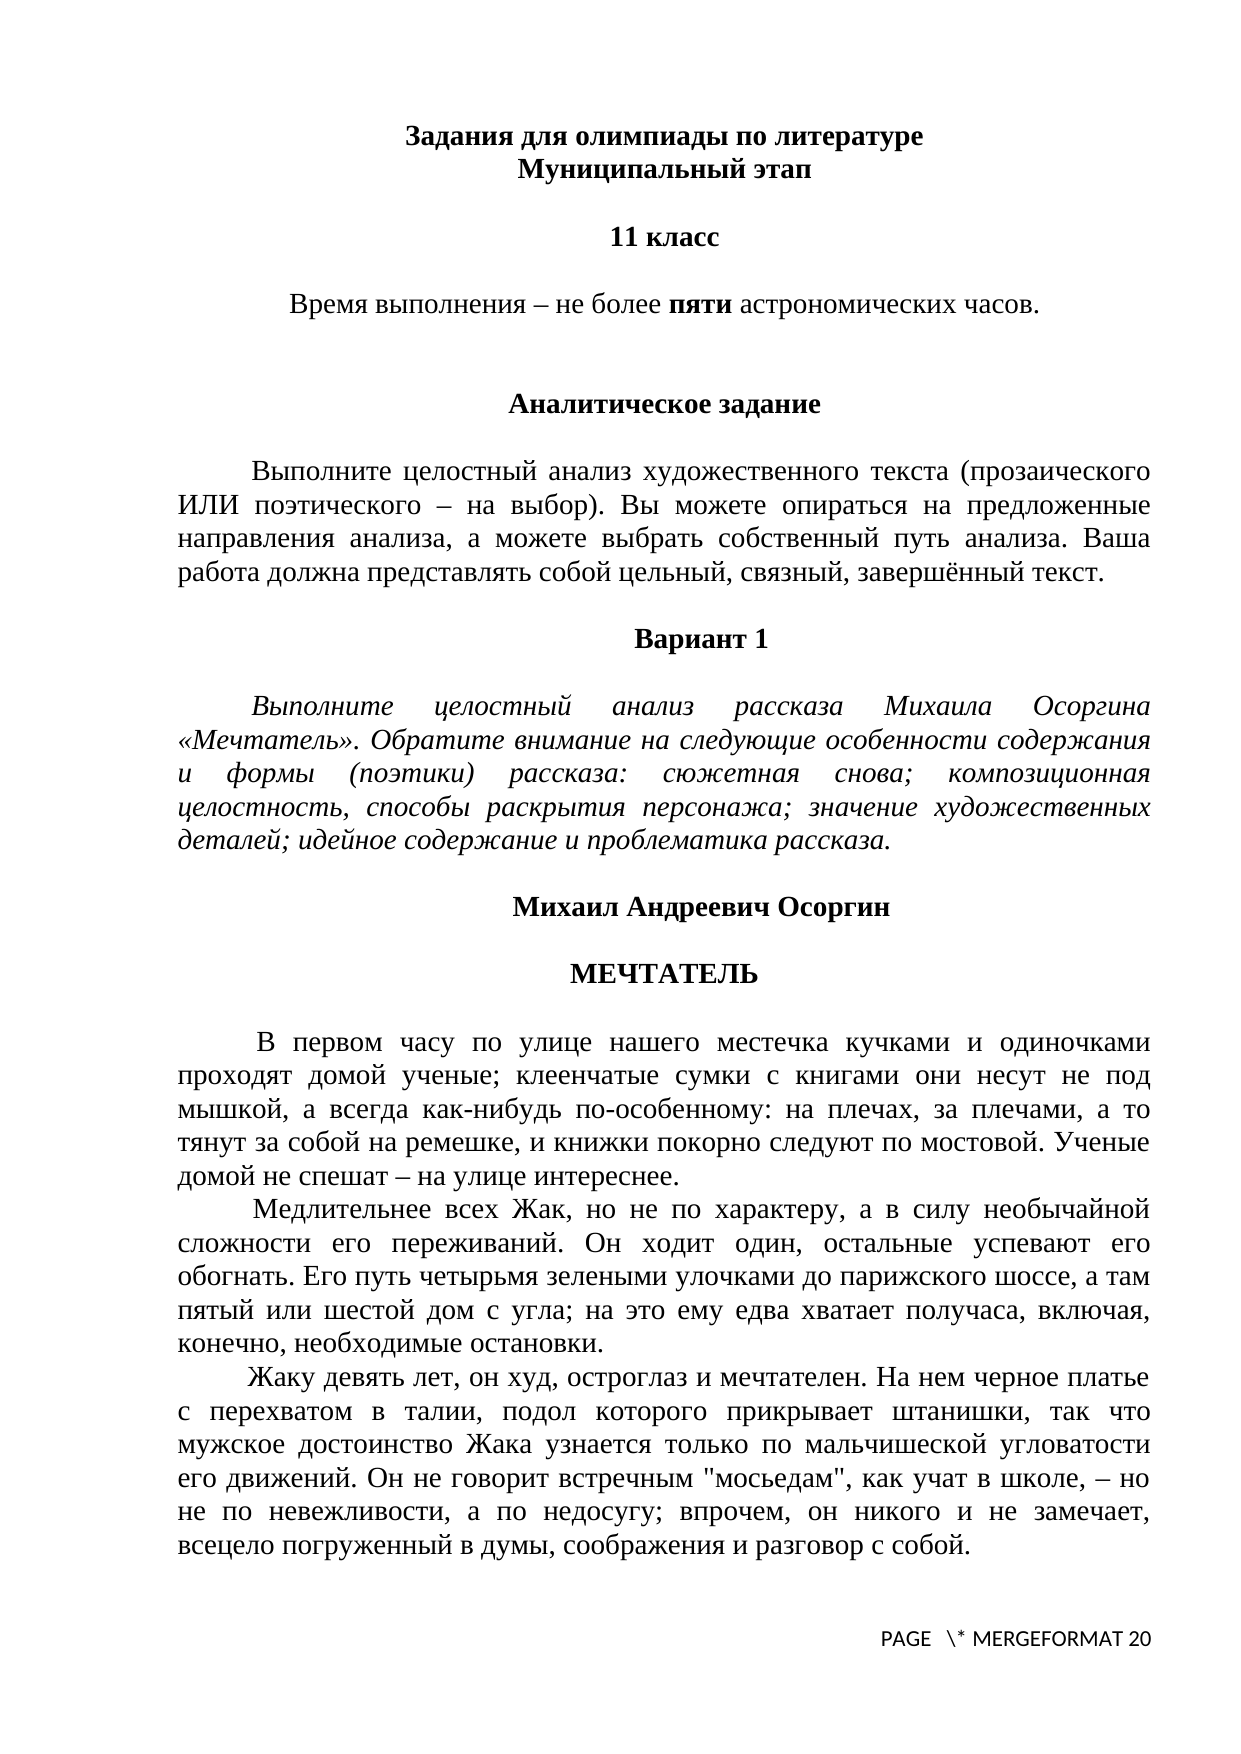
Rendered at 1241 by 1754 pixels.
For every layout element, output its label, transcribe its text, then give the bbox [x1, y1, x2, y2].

text Выполните целостный анализ рассказа Михаила Осоргина «Мечтатель». Обратите внимание на следующие особенности содержания и формы (поэтики) рассказа: сюжетная снова; композиционная целостность, способы раскрытия персонажа; значение художественных деталей; идейное содержание и проблематика рассказа. [177, 688, 1152, 856]
text Муниципальный этап [177, 152, 1152, 185]
text Медлительнее всех Жак, но не по характеру, а в силу необычайной сложности его переживаний. Он ходит один, остальные успевают его обогнать. Его путь четырьмя зелеными улочками до парижского шоссе, а там пятый или шестой дом с угла; на это ему едва хватает получаса, включая, конечно, необходимые остановки. [177, 1191, 1152, 1359]
text Выполните целостный анализ художественного текста (прозаического ИЛИ поэтического – на выбор). Вы можете опираться на предложенные направления анализа, а можете выбрать собственный путь анализа. Ваша работа должна представлять собой цельный, связный, завершённый текст. [177, 453, 1152, 588]
text Задания для олимпиады по литературе [177, 118, 1152, 152]
text Михаил Андреевич Осоргин [177, 889, 1152, 923]
text Аналитическое задание [177, 386, 1152, 420]
text МЕЧТАТЕЛЬ [177, 923, 1152, 990]
text В первом часу по улице нашего местечка кучками и одиночками проходят домой ученые; клеенчатые сумки с книгами они несут не под мышкой, а всегда как-нибудь по-особенному: на плечах, за плечами, а то тянут за собой на ремешке, и книжки покорно следуют по мостовой. Ученые домой не спешат – на улице интереснее. [177, 1024, 1152, 1191]
text Вариант 1 [177, 621, 1152, 655]
text Жаку девять лет, он худ, остроглаз и мечтателен. На нем черное платье с перехватом в талии, подол которого прикрывает штанишки, так что мужское достоинство Жака узнается только по мальчишеской угловатости его движений. Он не говорит встречным "мосьедам", как учат в школе, – но не по невежливости, а по недосугу; впрочем, он никого и не замечает, всецело погруженный в думы, соображения и разговор с собой. [177, 1359, 1152, 1560]
text Время выполнения – не более пяти астрономических часов. [177, 286, 1152, 319]
text 11 класс [177, 219, 1152, 252]
